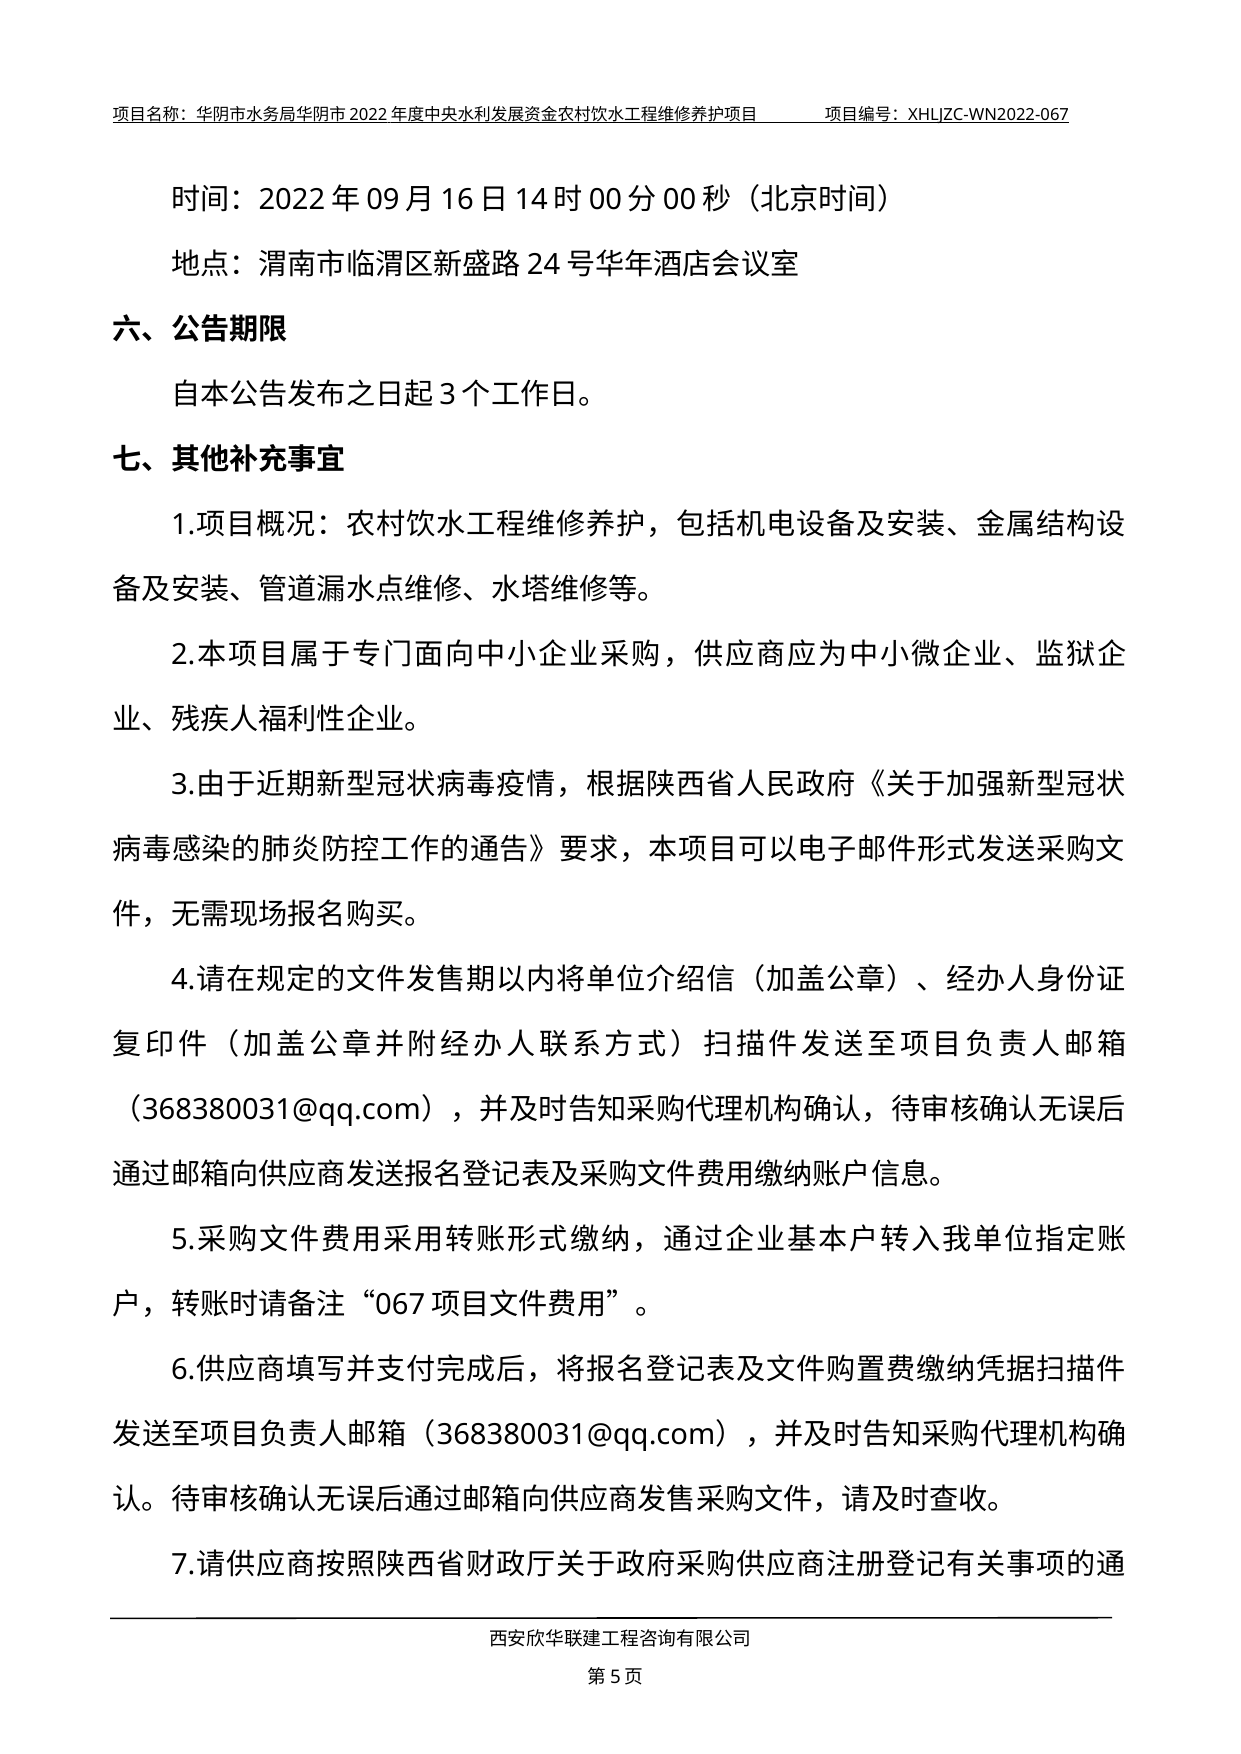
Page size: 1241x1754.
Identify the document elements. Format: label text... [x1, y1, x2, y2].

list 2.本项目属于专门面向中小企业采购，供应商应为中小微企业、监狱企业、残疾人福利性企业。 [112, 619, 1128, 749]
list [112, 1529, 1128, 1594]
text 自本公告发布之日起3个工作日。 [112, 359, 1128, 424]
list 4.请在规定的文件发售期以内将单位介绍信（加盖公章）、经办人身份证复印件（加盖公章并附经办人联系方式）扫描件发送至项目负责人邮箱（368380031@qq.com），并及时告知采购代理机构确认，待审核确认无误后通过邮箱向供应商发送报名登记表及采购文件费用缴纳账户信息。 [112, 944, 1128, 1204]
list 1.项目概况：农村饮水工程维修养护，包括机电设备及安装、金属结构设备及安装、管道漏水点维修、水塔维修等。 [112, 489, 1128, 619]
list 5.采购文件费用采用转账形式缴纳，通过企业基本户转入我单位指定账户，转账时请备注“067项目文件费用”。 [112, 1204, 1128, 1334]
text 七、其他补充事宜 [112, 424, 1128, 489]
list 6.供应商填写并支付完成后，将报名登记表及文件购置费缴纳凭据扫描件发送至项目负责人邮箱（368380031@qq.com），并及时告知采购代理机构确认。待审核确认无误后通过邮箱向供应商发售采购文件，请及时查收。 [112, 1334, 1128, 1529]
list 3.由于近期新型冠状病毒疫情，根据陕西省人民政府《关于加强新型冠状病毒感染的肺炎防控工作的通告》要求，本项目可以电子邮件形式发送采购文件，无需现场报名购买。 [112, 749, 1128, 944]
list 时间：2022年09月16日14时00分00秒（北京时间） [112, 164, 1128, 229]
text 六、公告期限 [112, 294, 1128, 359]
list 地点：渭南市临渭区新盛路24号华年酒店会议室 [112, 229, 1128, 294]
